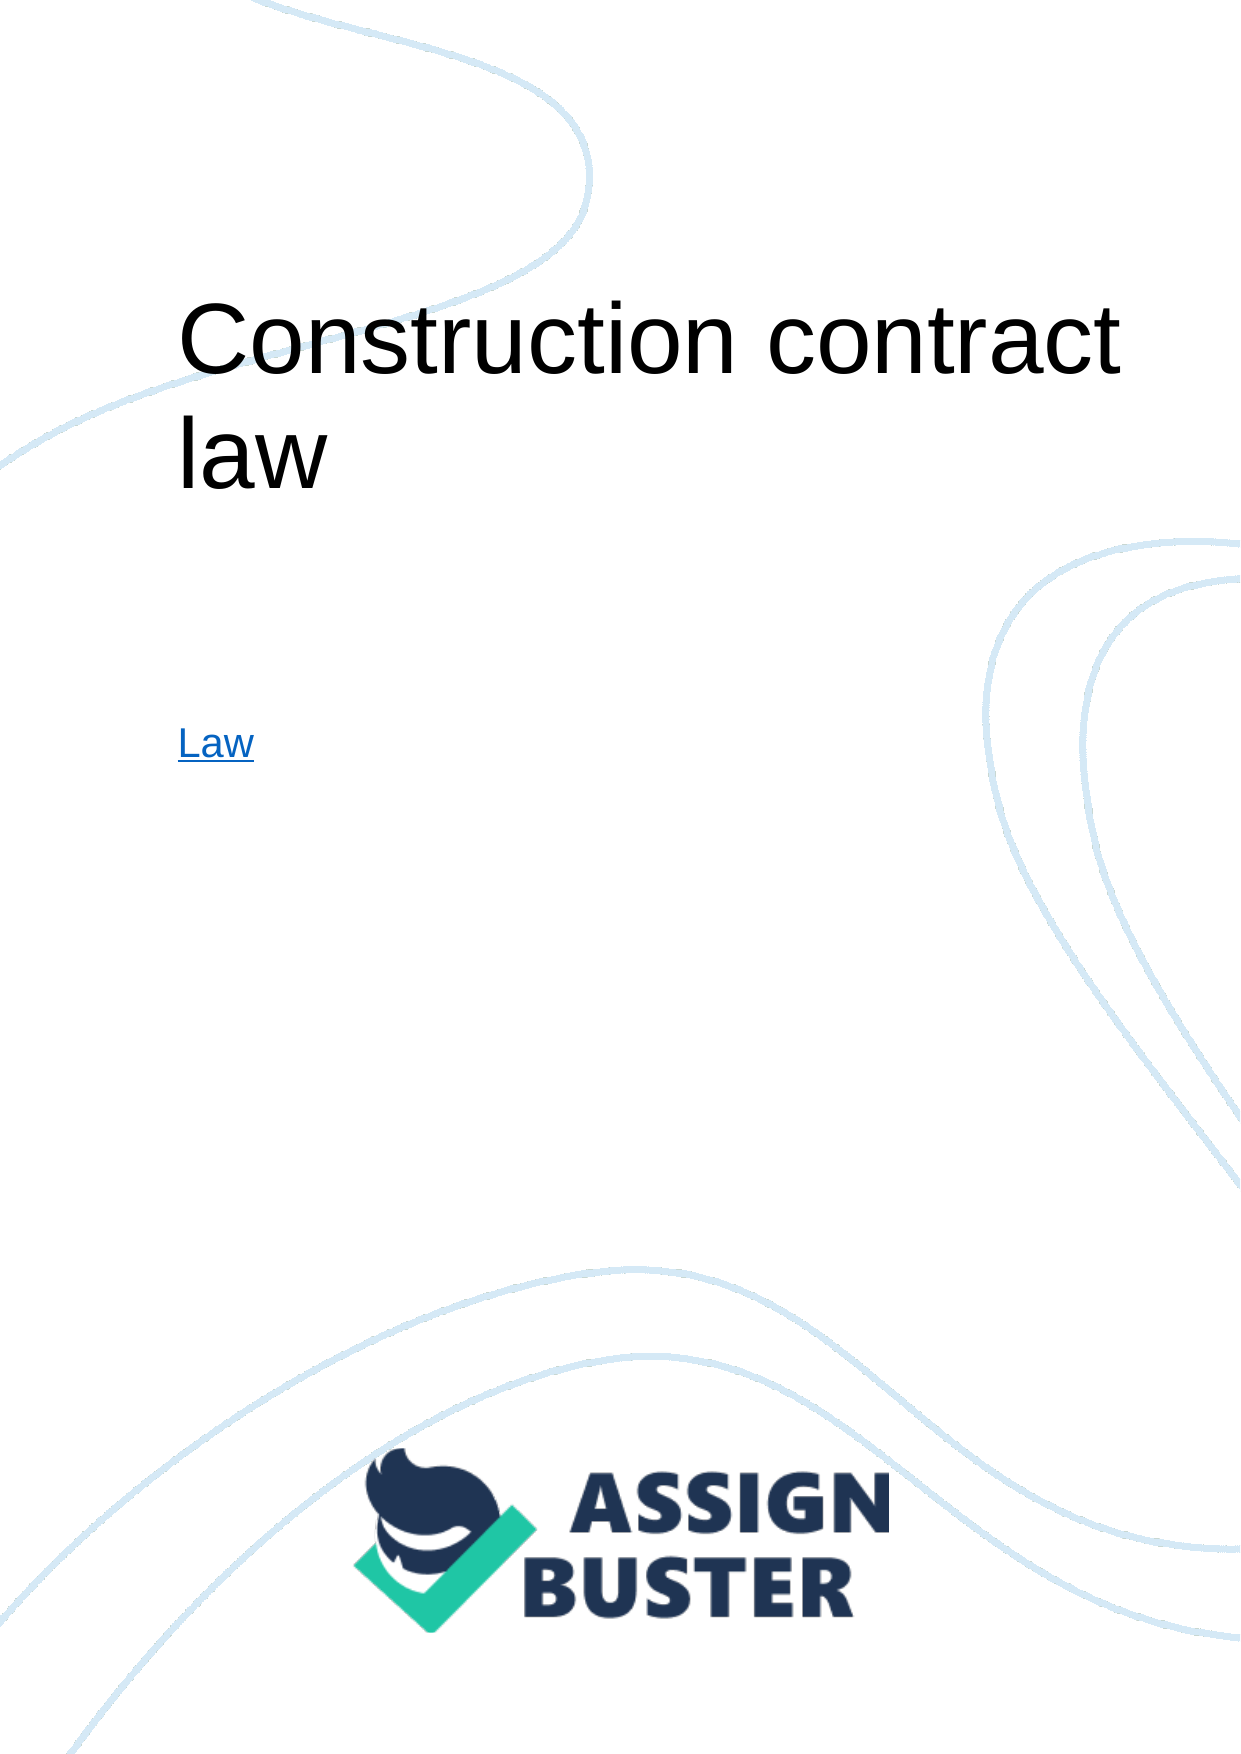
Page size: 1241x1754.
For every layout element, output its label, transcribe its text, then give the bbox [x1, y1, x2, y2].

subtitle Construction contract law [177, 279, 1152, 509]
picture [0, 0, 1241, 1754]
text Law [177, 719, 1152, 767]
